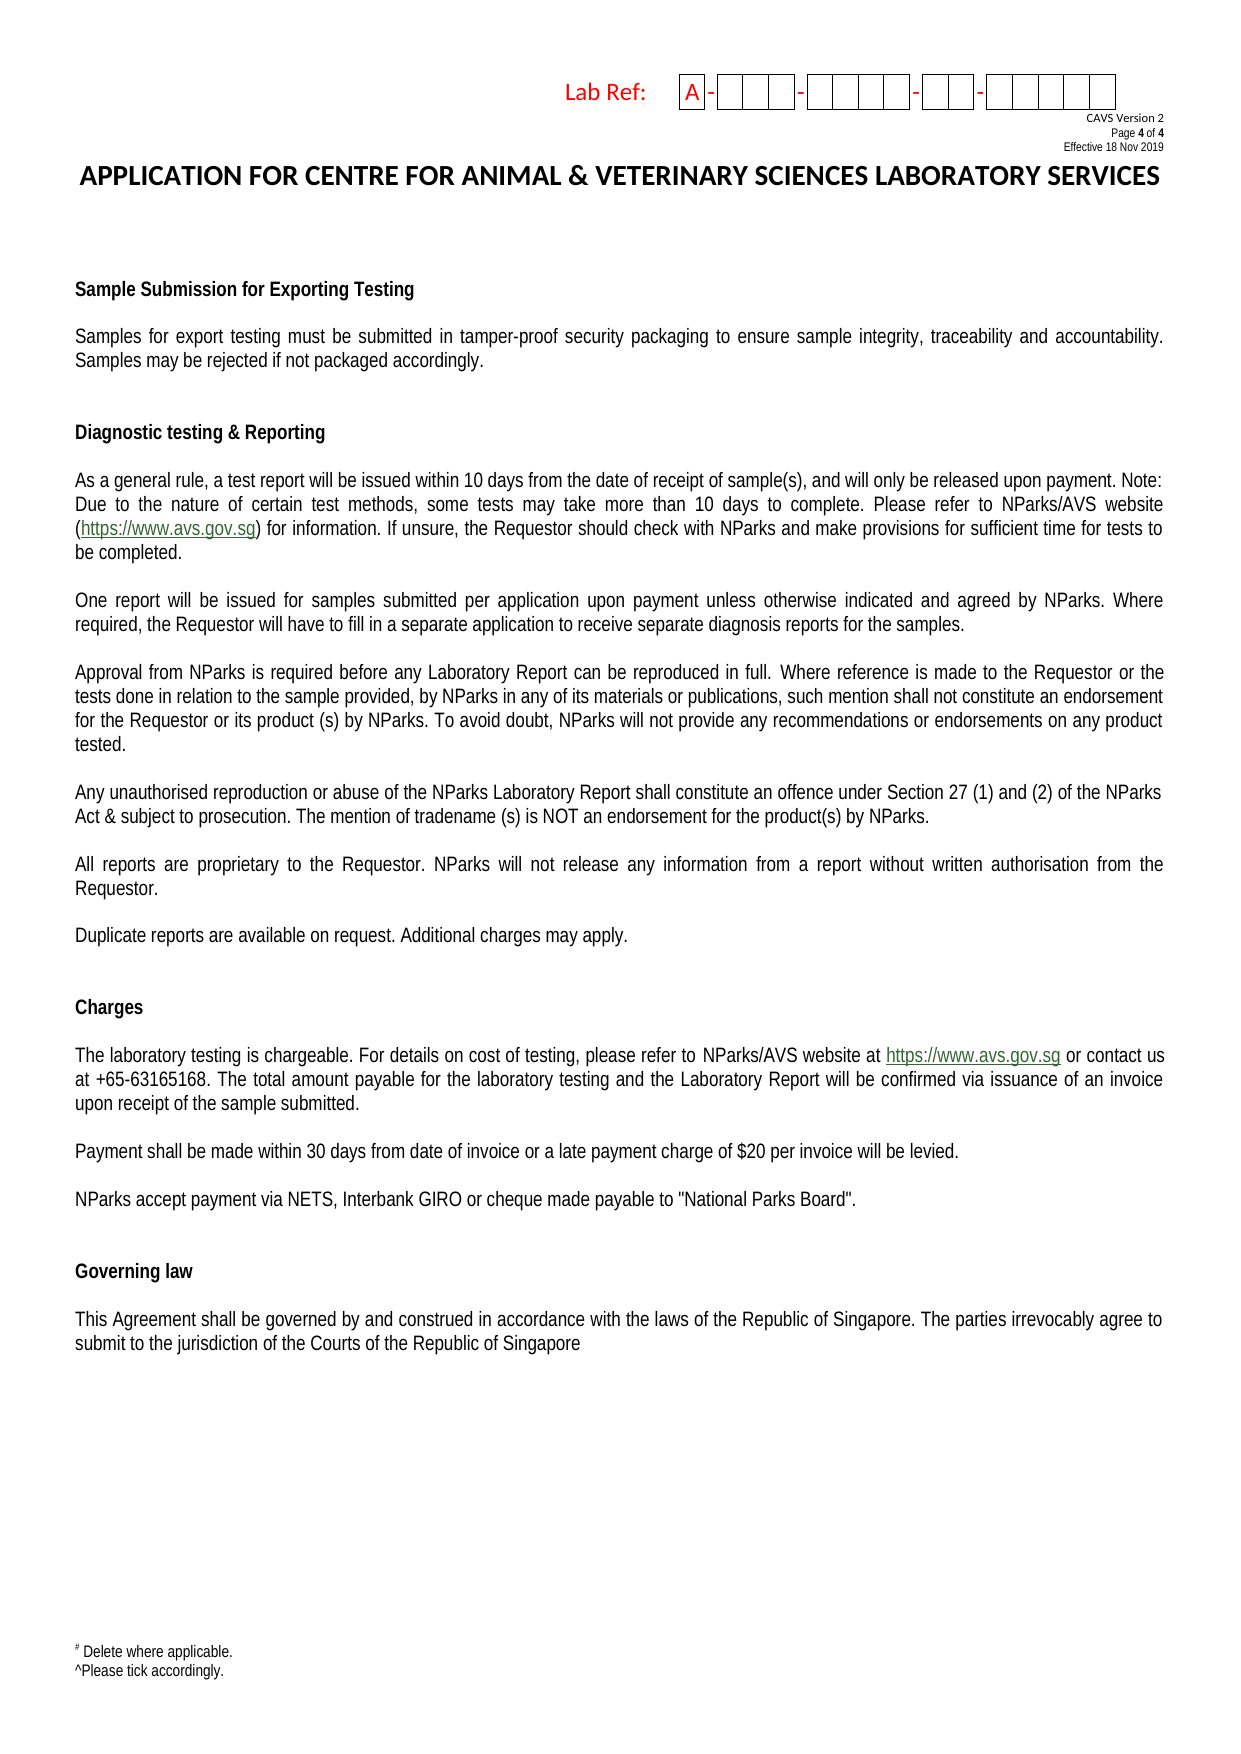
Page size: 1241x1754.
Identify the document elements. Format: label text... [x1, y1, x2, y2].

text As a general rule, a test report will be issued within 10 days from the date of receipt of sample(s), and will only be released upon payment. Note: Due to the nature of certain test methods, some tests may take more than 10 days to complete. Please refer to NParks/AVS website (https://www.avs.gov.sg) for information. If unsure, the Requestor should check with NParks and make provisions for sufficient time for tests to be completed. [75, 468, 1165, 564]
text The laboratory testing is chargeable. For details on cost of testing, please refer to NParks/AVS website at https://www.avs.gov.sg or contact us at +65-63165168. The total amount payable for the laboratory testing and the Laboratory Report will be confirmed via issuance of an invoice upon receipt of the sample submitted. [75, 1043, 1165, 1115]
text All reports are proprietary to the Requestor. NParks will not release any information from a report without written authorisation from the Requestor. [75, 851, 1165, 899]
text Duplicate reports are available on request. Additional charges may apply. [75, 923, 1165, 947]
text Diagnostic testing & Reporting [75, 420, 1165, 444]
text Any unauthorised reproduction or abuse of the NParks Laboratory Report shall constitute an offence under Section 27 (1) and (2) of the NParks Act & subject to prosecution. The mention of tradename (s) is NOT an endorsement for the product(s) by NParks. [75, 779, 1165, 827]
text Samples for export testing must be submitted in tamper-proof security packaging to ensure sample integrity, traceability and accountability. Samples may be rejected if not packaged accordingly. [75, 324, 1165, 372]
text Sample Submission for Exporting Testing [75, 276, 1165, 300]
text Approval from NParks is required before any Laboratory Report can be reproduced in full. Where reference is made to the Requestor or the tests done in relation to the sample provided, by NParks in any of its materials or publications, such mention shall not constitute an endorsement for the Requestor or its product (s) by NParks. To avoid doubt, NParks will not provide any recommendations or endorsements on any product tested. [75, 660, 1165, 756]
text Charges [75, 995, 1165, 1019]
text NParks accept payment via NETS, Interbank GIRO or cheque made payable to "National Parks Board". [75, 1187, 1165, 1211]
text One report will be issued for samples submitted per application upon payment unless otherwise indicated and agreed by NParks. Where required, the Requestor will have to fill in a separate application to receive separate diagnosis reports for the samples. [75, 588, 1165, 636]
text Payment shall be made within 30 days from date of invoice or a late payment charge of $20 per invoice will be levied. [75, 1139, 1165, 1163]
text Governing law [75, 1259, 1165, 1283]
text This Agreement shall be governed by and construed in accordance with the laws of the Republic of Singapore. The parties irrevocably agree to submit to the jurisdiction of the Courts of the Republic of Singapore [75, 1307, 1165, 1354]
